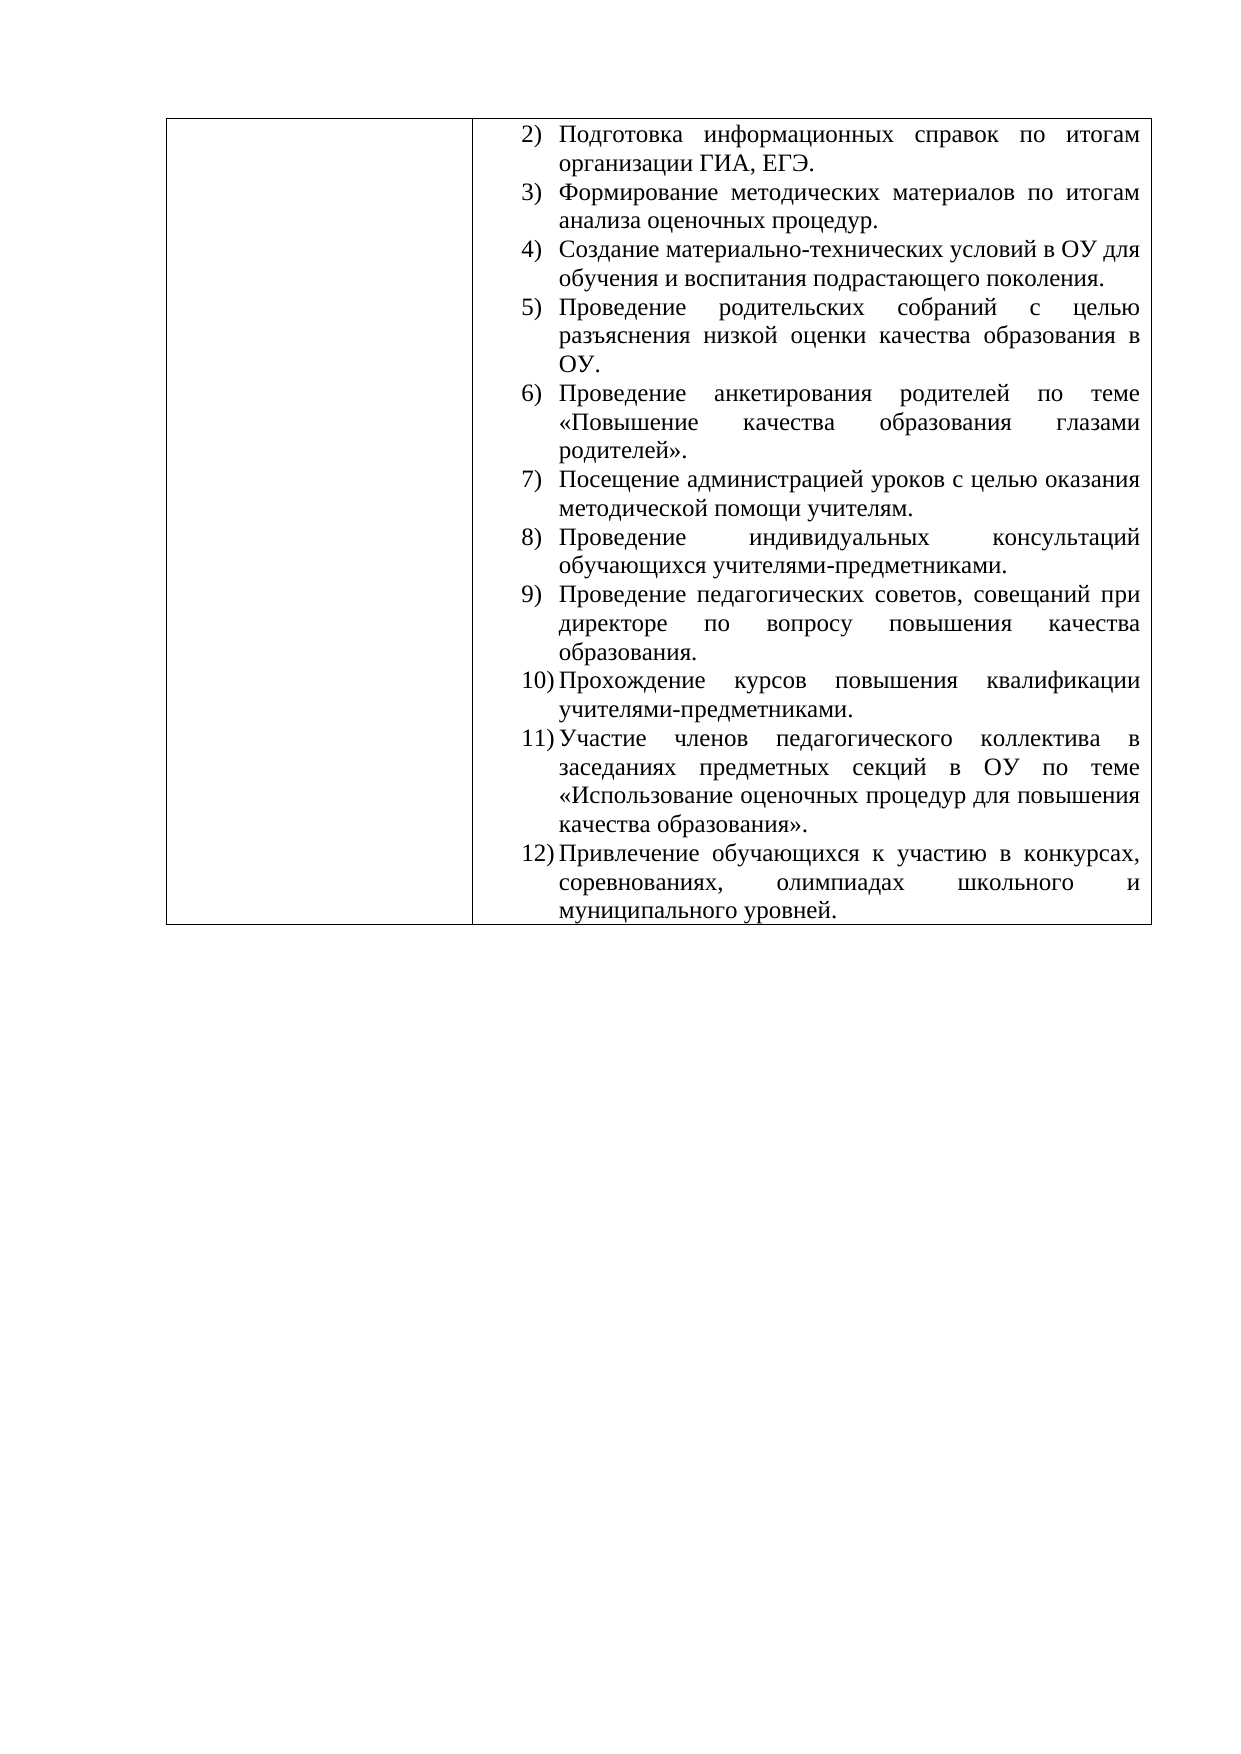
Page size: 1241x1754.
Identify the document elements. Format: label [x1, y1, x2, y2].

table_cell [167, 119, 472, 924]
table_cell [473, 119, 1151, 924]
